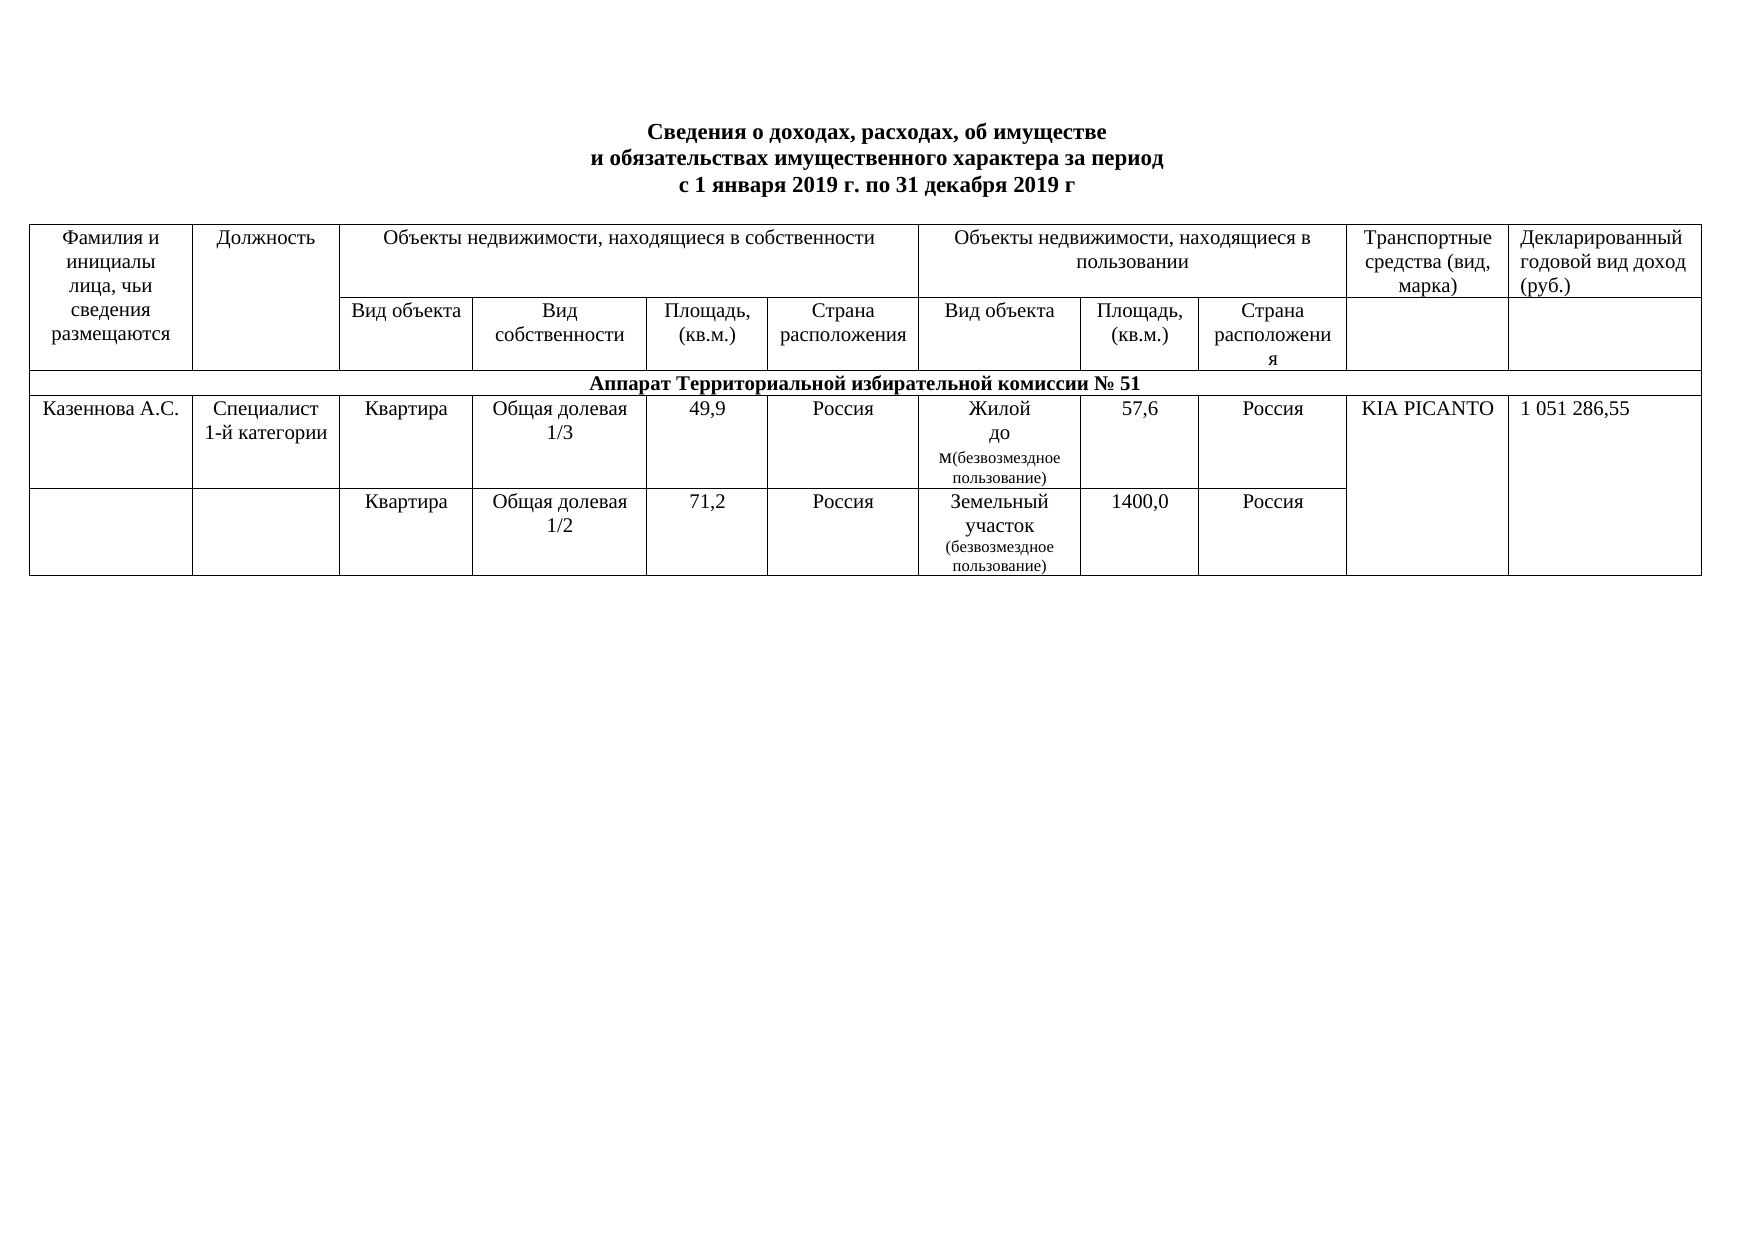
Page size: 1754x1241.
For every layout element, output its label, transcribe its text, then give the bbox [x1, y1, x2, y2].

table_cell Земельный участок (безвозмездное пользование) [919, 489, 1080, 575]
table_cell 1400,0 [1081, 489, 1198, 575]
table_cell 1 051 286,55 [1509, 396, 1701, 575]
table_cell Россия [768, 396, 918, 487]
table_cell Площадь, (кв.м.) [1081, 298, 1198, 370]
table_cell Россия [1199, 489, 1346, 575]
table_cell Жилой дом(безвозмездное пользование) [919, 396, 1080, 487]
table_cell KIA PICANTO [1347, 396, 1508, 575]
table_cell [193, 489, 339, 575]
table_cell Вид объекта [340, 298, 472, 370]
table_header Фамилия и инициалы лица, чьи сведения размещаются [30, 225, 192, 370]
table_cell 57,6 [1081, 396, 1198, 487]
table_cell [30, 489, 192, 575]
table_cell Вид объекта [919, 298, 1080, 370]
table_cell Квартира [340, 396, 472, 487]
text и обязательствах имущественного характера за период [118, 144, 1636, 171]
table_cell Общая долевая 1/3 [473, 396, 646, 487]
table_header Должность [193, 225, 339, 370]
text с 1 января 2019 г. по 31 декабря 2019 г [118, 171, 1636, 197]
table_cell Площадь, (кв.м.) [647, 298, 767, 370]
table_cell Страна расположения [1199, 298, 1346, 370]
table_header Декларированный годовой вид доход (руб.) [1509, 225, 1701, 297]
table_cell 71,2 [647, 489, 767, 575]
text Сведения о доходах, расходах, об имуществе [118, 118, 1636, 144]
table_cell Казеннова А.С. [30, 396, 192, 487]
table_cell [1347, 298, 1508, 370]
table_cell Специалист 1-й категории [193, 396, 339, 487]
table_header Объекты недвижимости, находящиеся в пользовании [919, 225, 1346, 297]
table_cell Страна расположения [768, 298, 918, 370]
table_cell Аппарат Территориальной избирательной комиссии № 51 [30, 371, 1701, 395]
table_cell Россия [1199, 396, 1346, 487]
table_cell Общая долевая 1/2 [473, 489, 646, 575]
table_cell Вид собственности [473, 298, 646, 370]
table_cell 49,9 [647, 396, 767, 487]
table_cell [1509, 298, 1701, 370]
table_cell Квартира [340, 489, 472, 575]
table_header Объекты недвижимости, находящиеся в собственности [340, 225, 918, 297]
table_cell Россия [768, 489, 918, 575]
table_header Транспортные средства (вид, марка) [1347, 225, 1508, 297]
